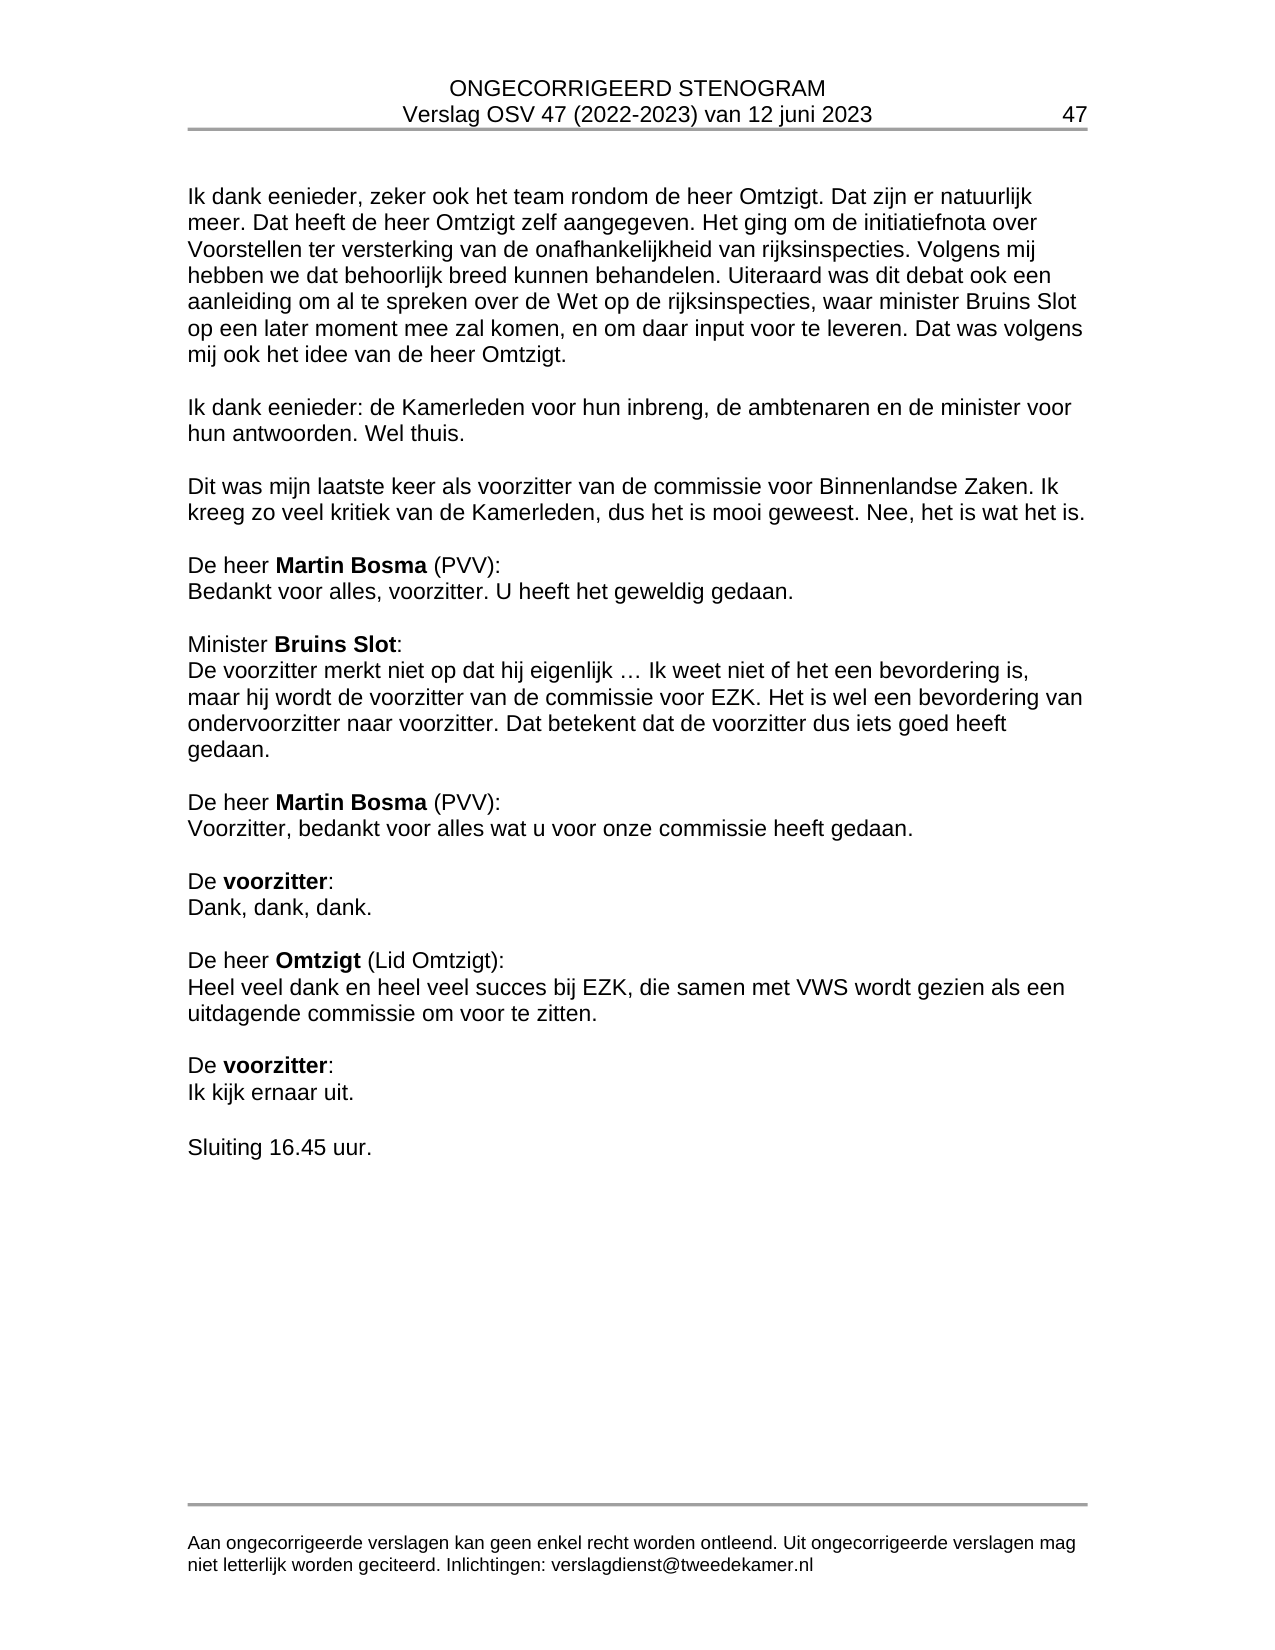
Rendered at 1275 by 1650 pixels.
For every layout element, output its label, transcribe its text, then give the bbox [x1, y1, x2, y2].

text Sluiting 16.45 uur. [187, 1134, 1087, 1161]
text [187, 156, 1087, 1105]
